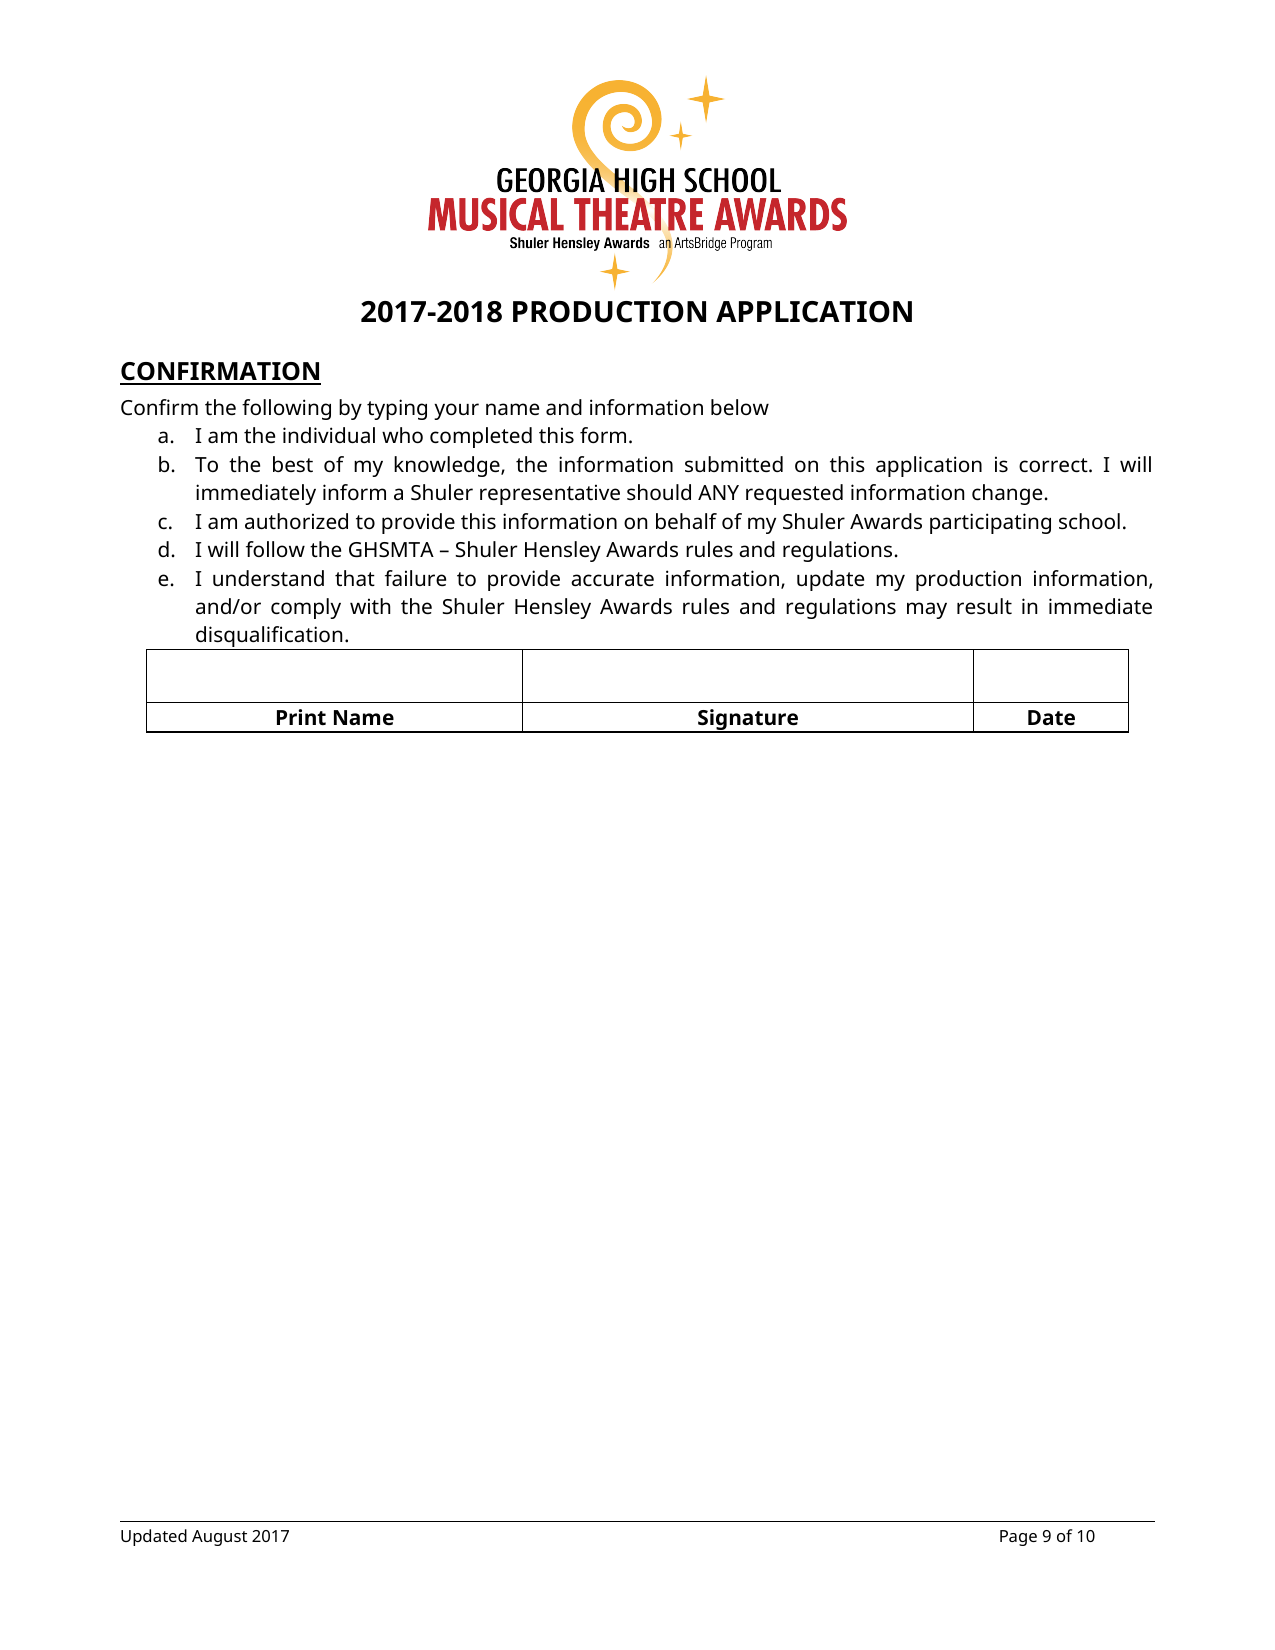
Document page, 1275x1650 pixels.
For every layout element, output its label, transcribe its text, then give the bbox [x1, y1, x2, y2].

table_cell Date [974, 703, 1128, 731]
list I will follow the GHSMTA – Shuler Hensley Awards rules and regulations. [157, 535, 1155, 564]
table_header [974, 650, 1128, 702]
list I am authorized to provide this information on behalf of my Shuler Awards participating school. [157, 507, 1155, 535]
table_header [147, 650, 522, 702]
text Confirm the following by typing your name and information below [120, 393, 1155, 422]
table_header [523, 650, 973, 702]
table_cell Print Name [147, 703, 522, 731]
list To the best of my knowledge, the information submitted on this application is correct. I will immediately inform a Shuler representative should ANY requested information change. [157, 450, 1155, 507]
picture [428, 75, 847, 291]
list I understand that failure to provide accurate information, update my production information, and/or comply with the Shuler Hensley Awards rules and regulations may result in immediate disqualification. [157, 564, 1155, 649]
text CONFIRMATION [120, 354, 1155, 388]
table_cell Signature [523, 703, 973, 731]
list I am the individual who completed this form. [157, 422, 1155, 450]
